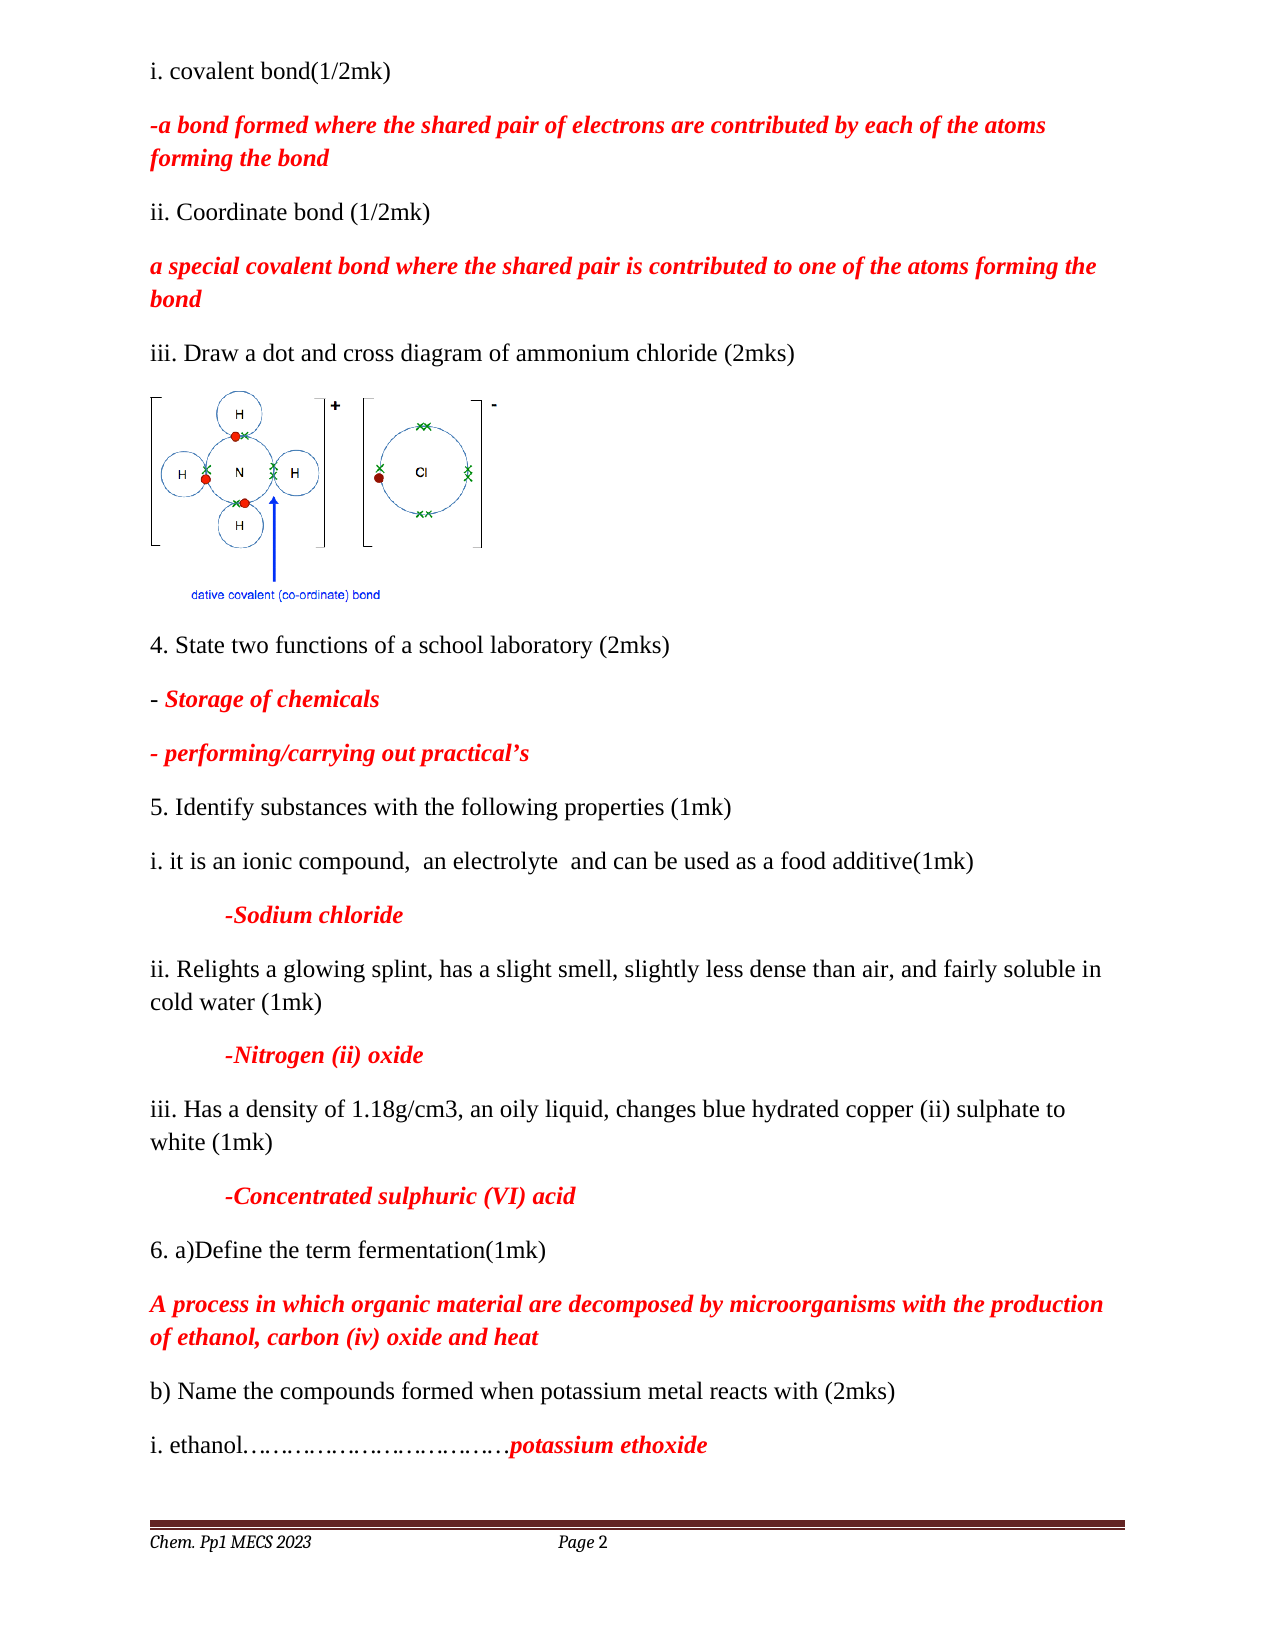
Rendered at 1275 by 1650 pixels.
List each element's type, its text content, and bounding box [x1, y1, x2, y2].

text 4. State two functions of a school laboratory (2mks) [150, 631, 1125, 659]
text ii. Coordinate bond (1/2mk) [150, 197, 1125, 226]
text - Storage of chemicals [150, 684, 1125, 713]
text a special covalent bond where the shared pair is contributed to one of the atoms forming the bond [150, 251, 1125, 313]
text -Nitrogen (ii) oxide [150, 1041, 1125, 1069]
text -a bond formed where the shared pair of electrons are contributed by each of the atoms forming the bond [150, 110, 1125, 172]
text i. it is an ionic compound, an electrolyte and can be used as a food additive(1mk) [150, 846, 1125, 875]
text 6. a)Define the term fermentation(1mk) [150, 1235, 1125, 1264]
text b) Name the compounds formed when potassium metal reacts with (2mks) [150, 1376, 1125, 1405]
text i. covalent bond(1/2mk) [150, 56, 1125, 85]
text 5. Identify substances with the following properties (1mk) [150, 792, 1125, 821]
text ii. Relights a glowing splint, has a slight smell, slightly less dense than air, and fairly soluble in cold water (1mk) [150, 954, 1125, 1016]
text i. ethanol………………………………potassium ethoxide [150, 1430, 1125, 1458]
text iii. Has a density of 1.18g/cm3, an oily liquid, changes blue hydrated copper (ii) sulphate to white (1mk) [150, 1094, 1125, 1156]
text -Concentrated sulphuric (VI) acid [150, 1181, 1125, 1210]
text -Sodium chloride [150, 900, 1125, 929]
text - performing/carrying out practical’s [150, 738, 1125, 767]
text A process in which organic material are decomposed by microorganisms with the production of ethanol, carbon (iv) oxide and heat [150, 1289, 1125, 1351]
picture [150, 391, 513, 606]
text iii. Draw a dot and cross diagram of ammonium chloride (2mks) [150, 338, 1125, 366]
